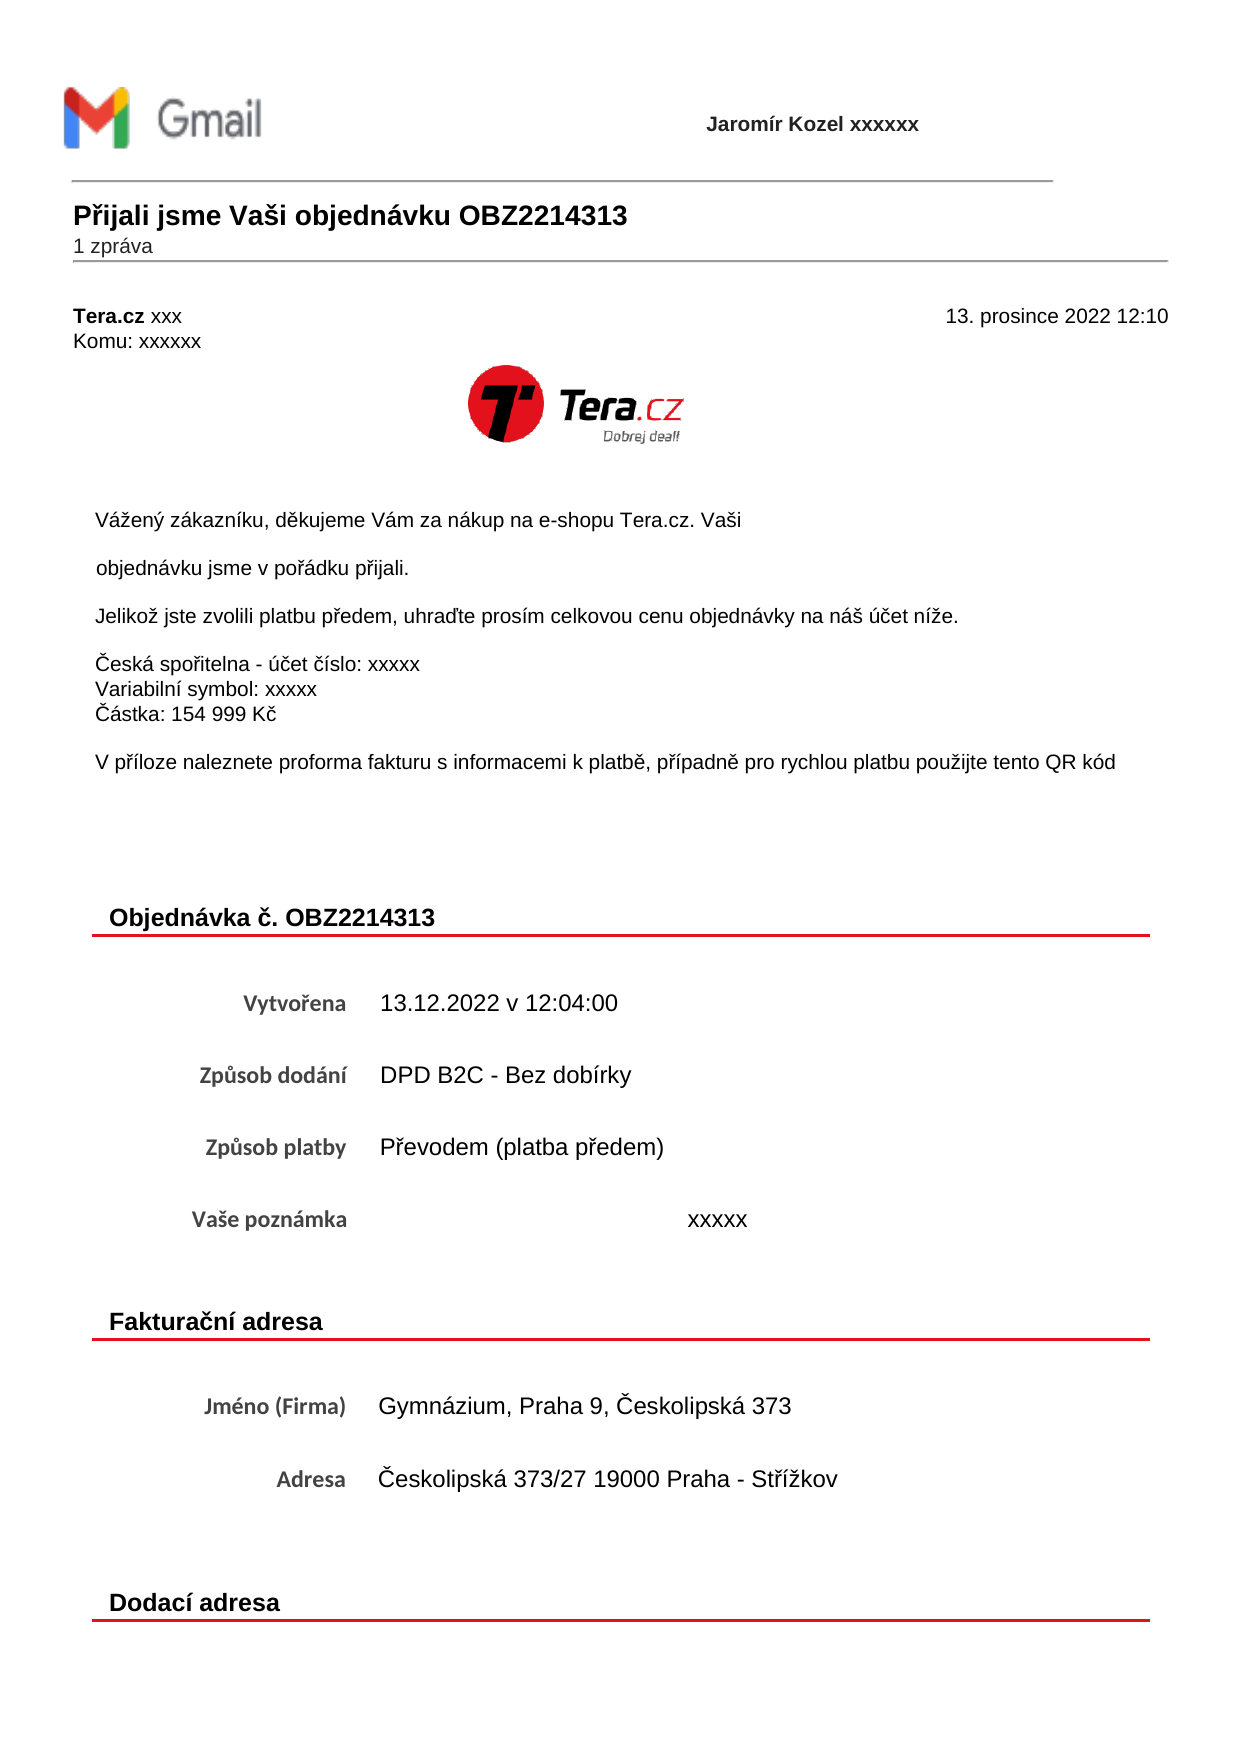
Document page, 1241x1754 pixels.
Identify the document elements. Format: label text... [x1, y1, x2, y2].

text Česká spořitelna - účet číslo: xxxxx [95, 652, 1169, 676]
subtitle Fakturační adresa [109, 1307, 1169, 1335]
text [73, 1464, 1169, 1493]
text Vaše poznámka xxxxx [73, 1204, 1169, 1234]
text Způsob dodání DPD B2C - Bez dobírky [73, 1060, 1169, 1089]
subtitle Dodací adresa [109, 1588, 1169, 1617]
text Přijali jsme Vaši objednávku OBZ2214313 [73, 199, 1169, 232]
picture [61, 72, 263, 165]
subtitle Objednávka č. OBZ2214313 [109, 903, 1169, 932]
text Komu: xxxxxx [73, 329, 1169, 353]
text Částka: 154 999 Kč [95, 702, 415, 726]
text Jelikož jste zvolili platbu předem, uhraďte prosím celkovou cenu objednávky na náš účet níže. [95, 604, 1169, 628]
text Variabilní symbol: xxxxx [95, 677, 415, 701]
text V příloze naleznete proforma fakturu s informacemi k platbě, případně pro rychlou platbu použijte tento QR kód [95, 749, 1169, 773]
text Vytvořena 13.12.2022 v 12:04:00 [73, 988, 1169, 1017]
text 1 zpráva [73, 234, 1169, 258]
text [73, 1391, 1169, 1421]
picture [362, 359, 807, 454]
text Vážený zákazníku, děkujeme Vám za nákup na e-shopu Tera.cz. Vaši objednávku jsme v pořádku přijali. [95, 508, 853, 580]
text Tera.cz xxx 13. prosince 2022 12:10 [73, 304, 1169, 328]
text Způsob platby Převodem (platba předem) [73, 1132, 1169, 1162]
